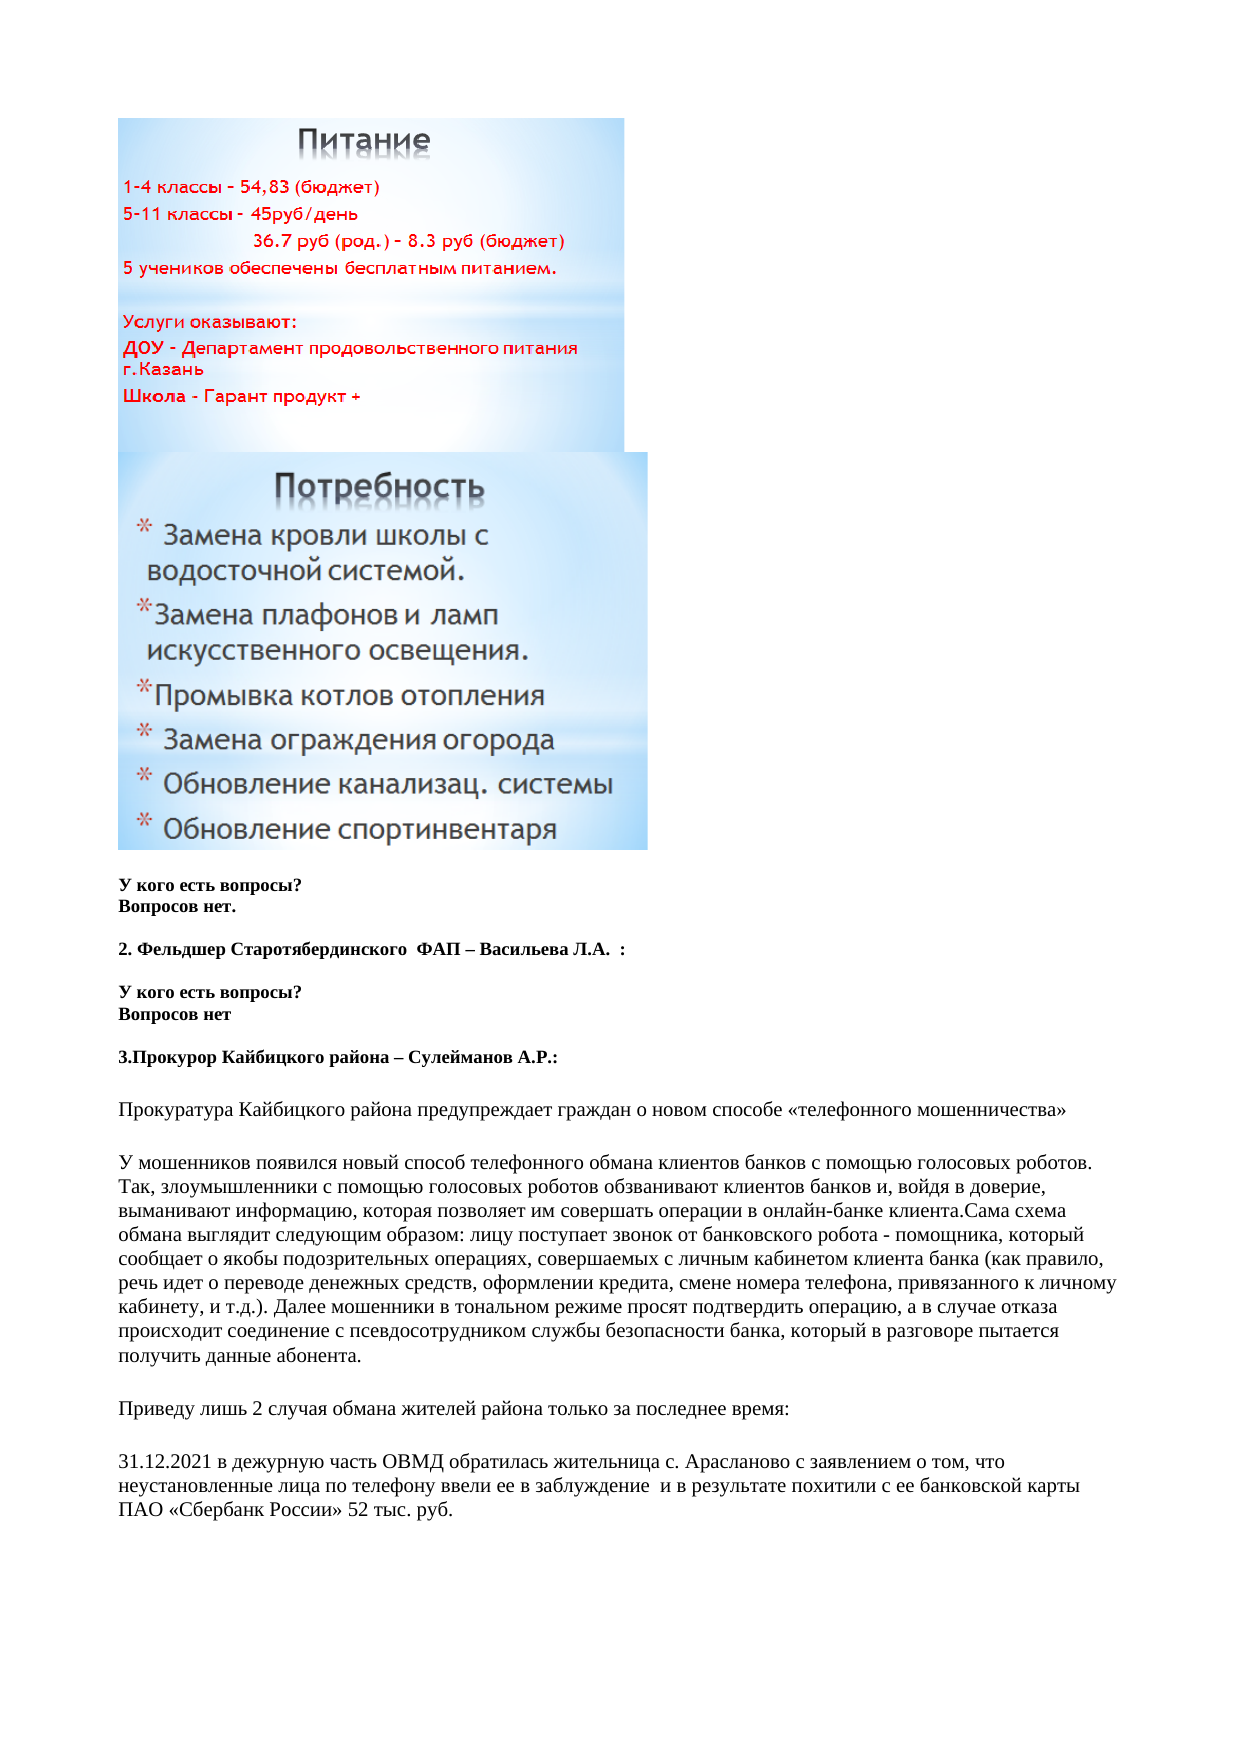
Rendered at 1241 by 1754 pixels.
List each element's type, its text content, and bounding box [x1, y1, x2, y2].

text Вопросов нет. [118, 895, 1122, 917]
text Прокуратура Кайбицкого района предупреждает граждан о новом способе «телефонного мошенничества» [118, 1097, 1122, 1121]
text У мошенников появился новый способ телефонного обмана клиентов банков с помощью голосовых роботов. Так, злоумышленники с помощью голосовых роботов обзванивают клиентов банков и, войдя в доверие, выманивают информацию, которая позволяет им совершать операции в онлайн-банке клиента.Сама схема обмана выглядит следующим образом: лицу поступает звонок от банковского робота - помощника, который сообщает о якобы подозрительных операциях, совершаемых с личным кабинетом клиента банка (как правило, речь идет о переводе денежных средств, оформлении кредита, смене номера телефона, привязанного к личному кабинету, и т.д.). Далее мошенники в тональном режиме просят подтвердить операцию, а в случае отказа происходит соединение с псевдосотрудником службы безопасности банка, который в разговоре пытается получить данные абонента. [118, 1150, 1122, 1367]
text Вопросов нет [118, 1003, 1122, 1024]
text У кого есть вопросы? [118, 873, 1122, 895]
text 31.12.2021 в дежурную часть ОВМД обратилась жительница с. Арасланово с заявлением о том, что неустановленные лица по телефону ввели ее в заблуждение и в результате похитили с ее банковской карты ПАО «Сбербанк России» 52 тыс. руб. [118, 1449, 1122, 1521]
text Приведу лишь 2 случая обмана жителей района только за последнее время: [118, 1396, 1122, 1420]
picture [118, 118, 648, 850]
text У кого есть вопросы? [118, 981, 1122, 1003]
text 3.Прокурор Кайбицкого района – Сулейманов А.Р.: [118, 1046, 1122, 1068]
text 2. Фельдшер Старотябердинского ФАП – Васильева Л.А. : [118, 938, 1122, 960]
